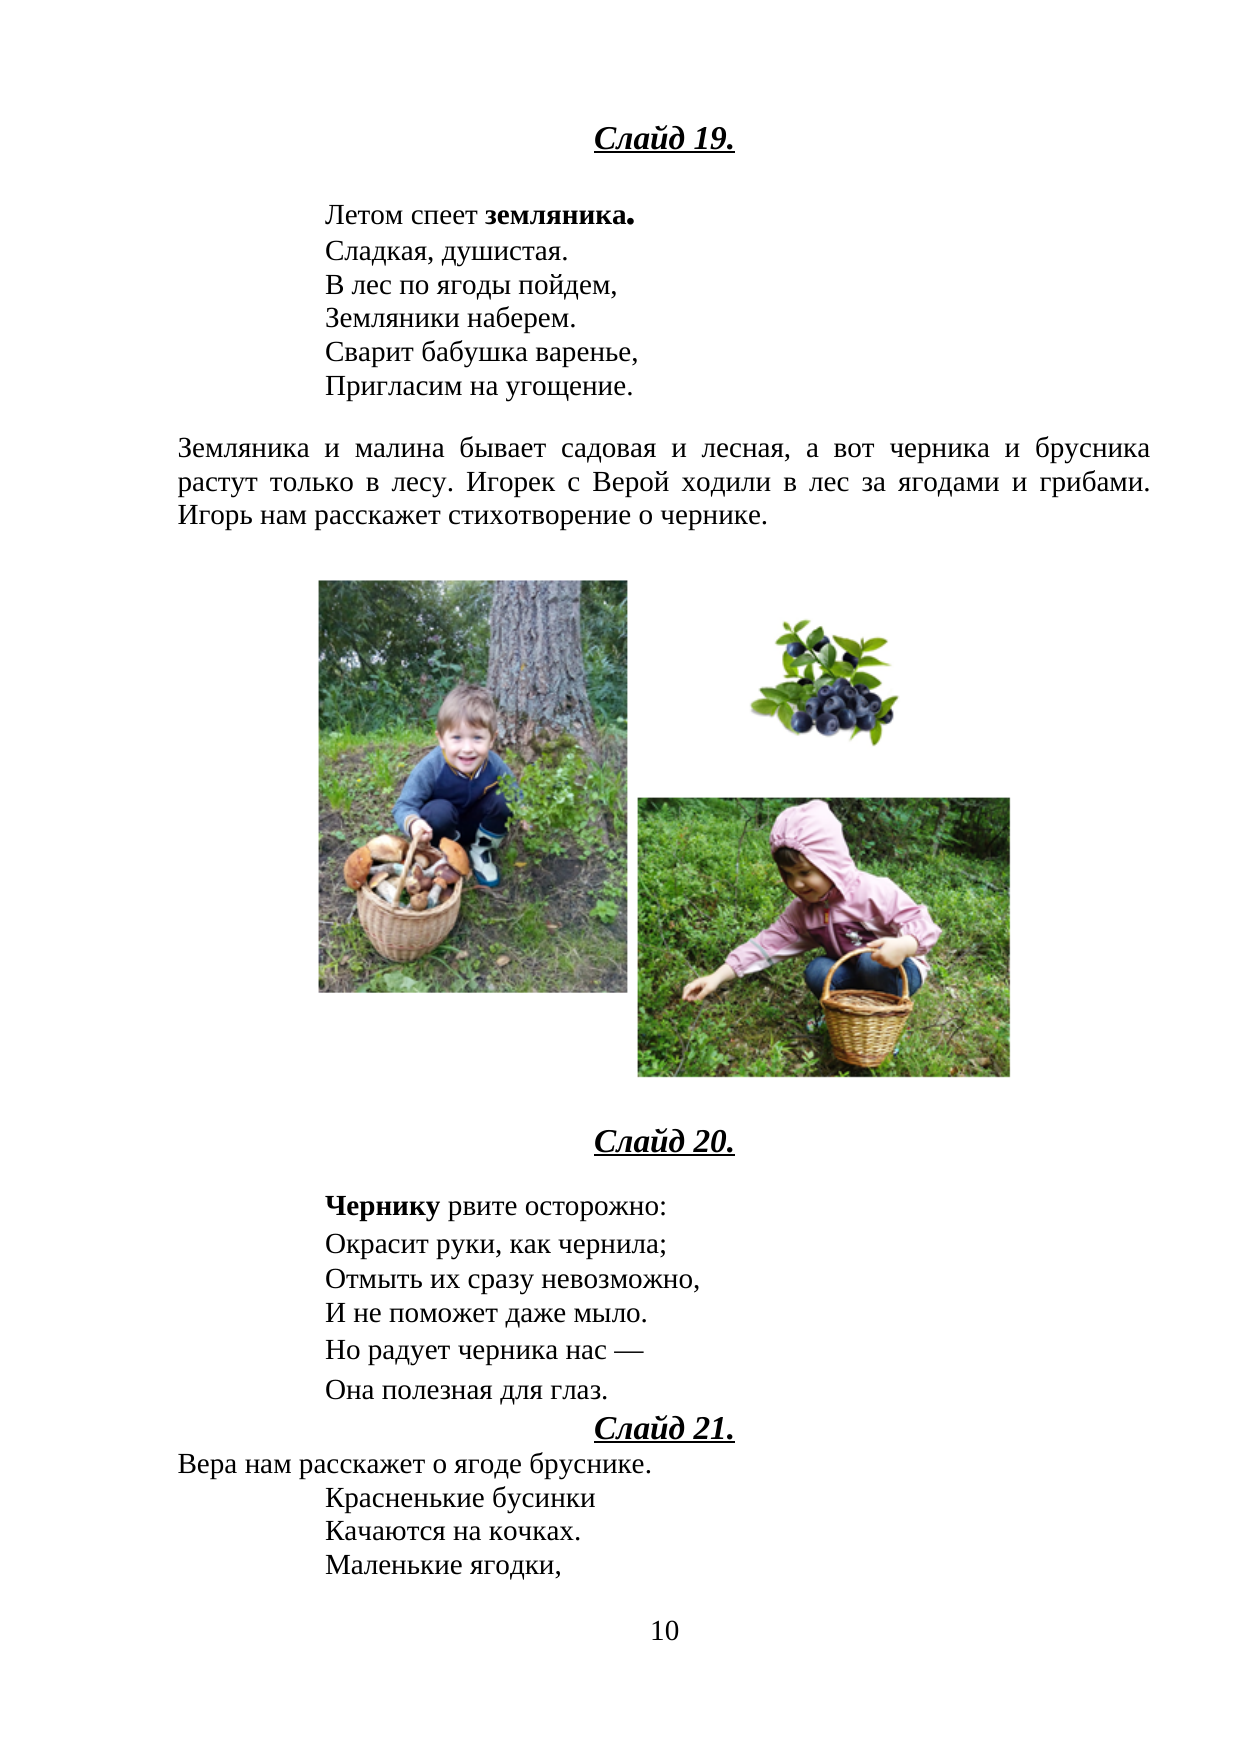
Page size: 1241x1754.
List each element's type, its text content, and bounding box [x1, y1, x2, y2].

text Летом спеет земляника. Сладкая, душистая. В лес по ягоды пойдем, Земляники наберем. Сварит бабушка варенье, Пригласим на угощение. [325, 186, 1152, 401]
text И не поможет даже мыло. [325, 1295, 1152, 1329]
text Она полезная для глаз. [325, 1368, 1152, 1408]
text Чернику рвите осторожно: [325, 1188, 1152, 1222]
text Окрасит руки, как чернила; [325, 1222, 1152, 1262]
text Отмыть их сразу невозможно, [325, 1262, 1152, 1295]
text Слайд 19. [177, 118, 1152, 156]
text Слайд 21. [177, 1408, 1152, 1446]
text Вера нам расскажет о ягоде бруснике. [177, 1446, 1152, 1480]
text Земляника и малина бывает садовая и лесная, а вот черника и брусника растут только в лесу. Игорек с Верой ходили в лес за ягодами и грибами. Игорь нам расскажет стихотворение о чернике. [177, 430, 1152, 531]
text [325, 1480, 1152, 1581]
picture [310, 560, 1019, 1092]
text Слайд 20. [177, 1121, 1152, 1159]
text Но радует черника нас — [325, 1329, 1152, 1368]
